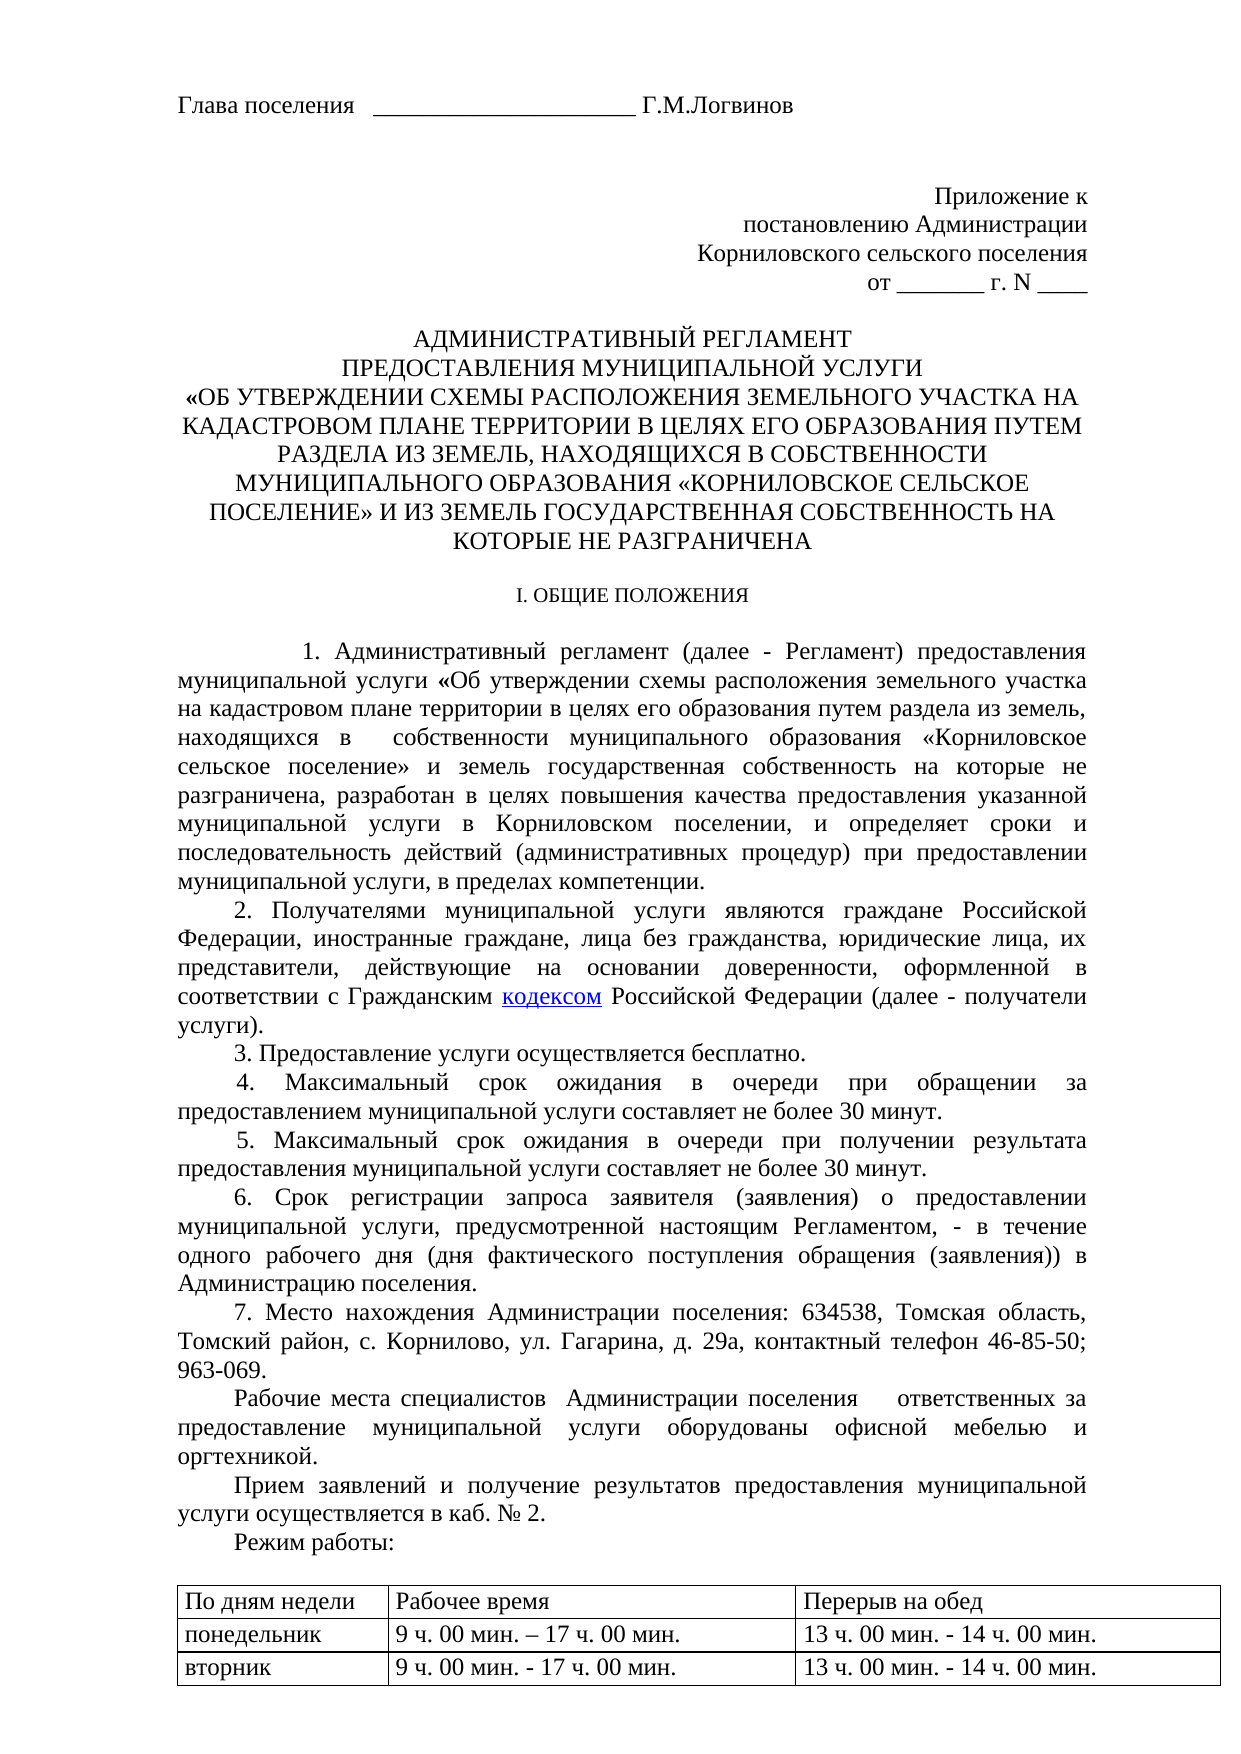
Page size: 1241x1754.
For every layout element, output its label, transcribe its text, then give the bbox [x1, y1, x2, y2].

table_header Перерыв на обед [796, 1586, 1220, 1618]
text постановлению Администрации [177, 209, 1087, 238]
text 3. Предоставление услуги осуществляется бесплатно. [177, 1038, 1087, 1067]
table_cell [796, 1653, 1220, 1685]
text АДМИНИСТРАТИВНЫЙ РЕГЛАМЕНТ [177, 324, 1087, 353]
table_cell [796, 1619, 1220, 1651]
text 2. Получателями муниципальной услуги являются граждане Российской Федерации, иностранные граждане, лица без гражданства, юридические лица, их представители, действующие на основании доверенности, оформленной в соответствии с Гражданским кодексом Российской Федерации (далее - получатели услуги). [177, 895, 1087, 1038]
table_cell 9 ч. 00 мин. - 17 ч. 00 мин. [389, 1653, 795, 1685]
text Корниловского сельского поселения [177, 238, 1087, 267]
text Глава поселения _____________________ Г.М.Логвинов [177, 90, 1087, 118]
text 6. Срок регистрации запроса заявителя (заявления) о предоставлении муниципальной услуги, предусмотренной настоящим Регламентом, - в течение одного рабочего дня (дня фактического поступления обращения (заявления)) в Администрацию поселения. [177, 1182, 1087, 1297]
text МУНИЦИПАЛЬНОГО ОБРАЗОВАНИЯ «КОРНИЛОВСКОЕ СЕЛЬСКОЕ ПОСЕЛЕНИЕ» И ИЗ ЗЕМЕЛЬ ГОСУДАРСТВЕННАЯ СОБСТВЕННОСТЬ НА КОТОРЫЕ НЕ РАЗГРАНИЧЕНА [177, 468, 1087, 554]
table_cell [389, 1619, 795, 1651]
table_header Рабочее время [389, 1586, 795, 1618]
text Прием заявлений и получение результатов предоставления муниципальной услуги осуществляется в каб. № 2. [177, 1470, 1087, 1527]
table_cell понедельник [178, 1619, 388, 1651]
text Рабочие места специалистов Администрации поселения ответственных за предоставление муниципальной услуги оборудованы офисной мебелью и оргтехникой. [177, 1383, 1087, 1470]
text ПРЕДОСТАВЛЕНИЯ МУНИЦИПАЛЬНОЙ УСЛУГИ [177, 353, 1087, 382]
text 4. Максимальный срок ожидания в очереди при обращении за предоставлением муниципальной услуги составляет не более 30 минут. [177, 1067, 1087, 1125]
text от _______ г. N ____ [177, 267, 1087, 296]
list I. ОБЩИЕ ПОЛОЖЕНИЯ [177, 583, 1087, 607]
table_header По дням недели [178, 1586, 388, 1618]
text «ОБ УТВЕРЖДЕНИИ СХЕМЫ РАСПОЛОЖЕНИЯ ЗЕМЕЛЬНОГО УЧАСТКА НА КАДАСТРОВОМ ПЛАНЕ ТЕРРИТОРИИ В ЦЕЛЯХ ЕГО ОБРАЗОВАНИЯ ПУТЕМ РАЗДЕЛА ИЗ ЗЕМЕЛЬ, НАХОДЯЩИХСЯ В СОБСТВЕННОСТИ [177, 382, 1087, 468]
text 5. Максимальный срок ожидания в очереди при получении результата предоставления муниципальной услуги составляет не более 30 минут. [177, 1125, 1087, 1182]
text 7. Место нахождения Администрации поселения: 634538, Томская область, Томский район, с. Корнилово, ул. Гагарина, д. 29а, контактный телефон 46-85-50; 963-069. [177, 1297, 1087, 1383]
text Режим работы: [177, 1527, 1087, 1556]
table_cell вторник [178, 1653, 388, 1685]
text 1. Административный регламент (далее - Регламент) предоставления муниципальной услуги «Об утверждении схемы расположения земельного участка на кадастровом плане территории в целях его образования путем раздела из земель, находящихся в собственности муниципального образования «Корниловское сельское поселение» и земель государственная собственность на которые не разграничена, разработан в целях повышения качества предоставления указанной муниципальной услуги в Корниловском поселении, и определяет сроки и последовательность действий (административных процедур) при предоставлении муниципальной услуги, в пределах компетенции. [177, 636, 1087, 895]
text Приложение к [177, 181, 1087, 209]
